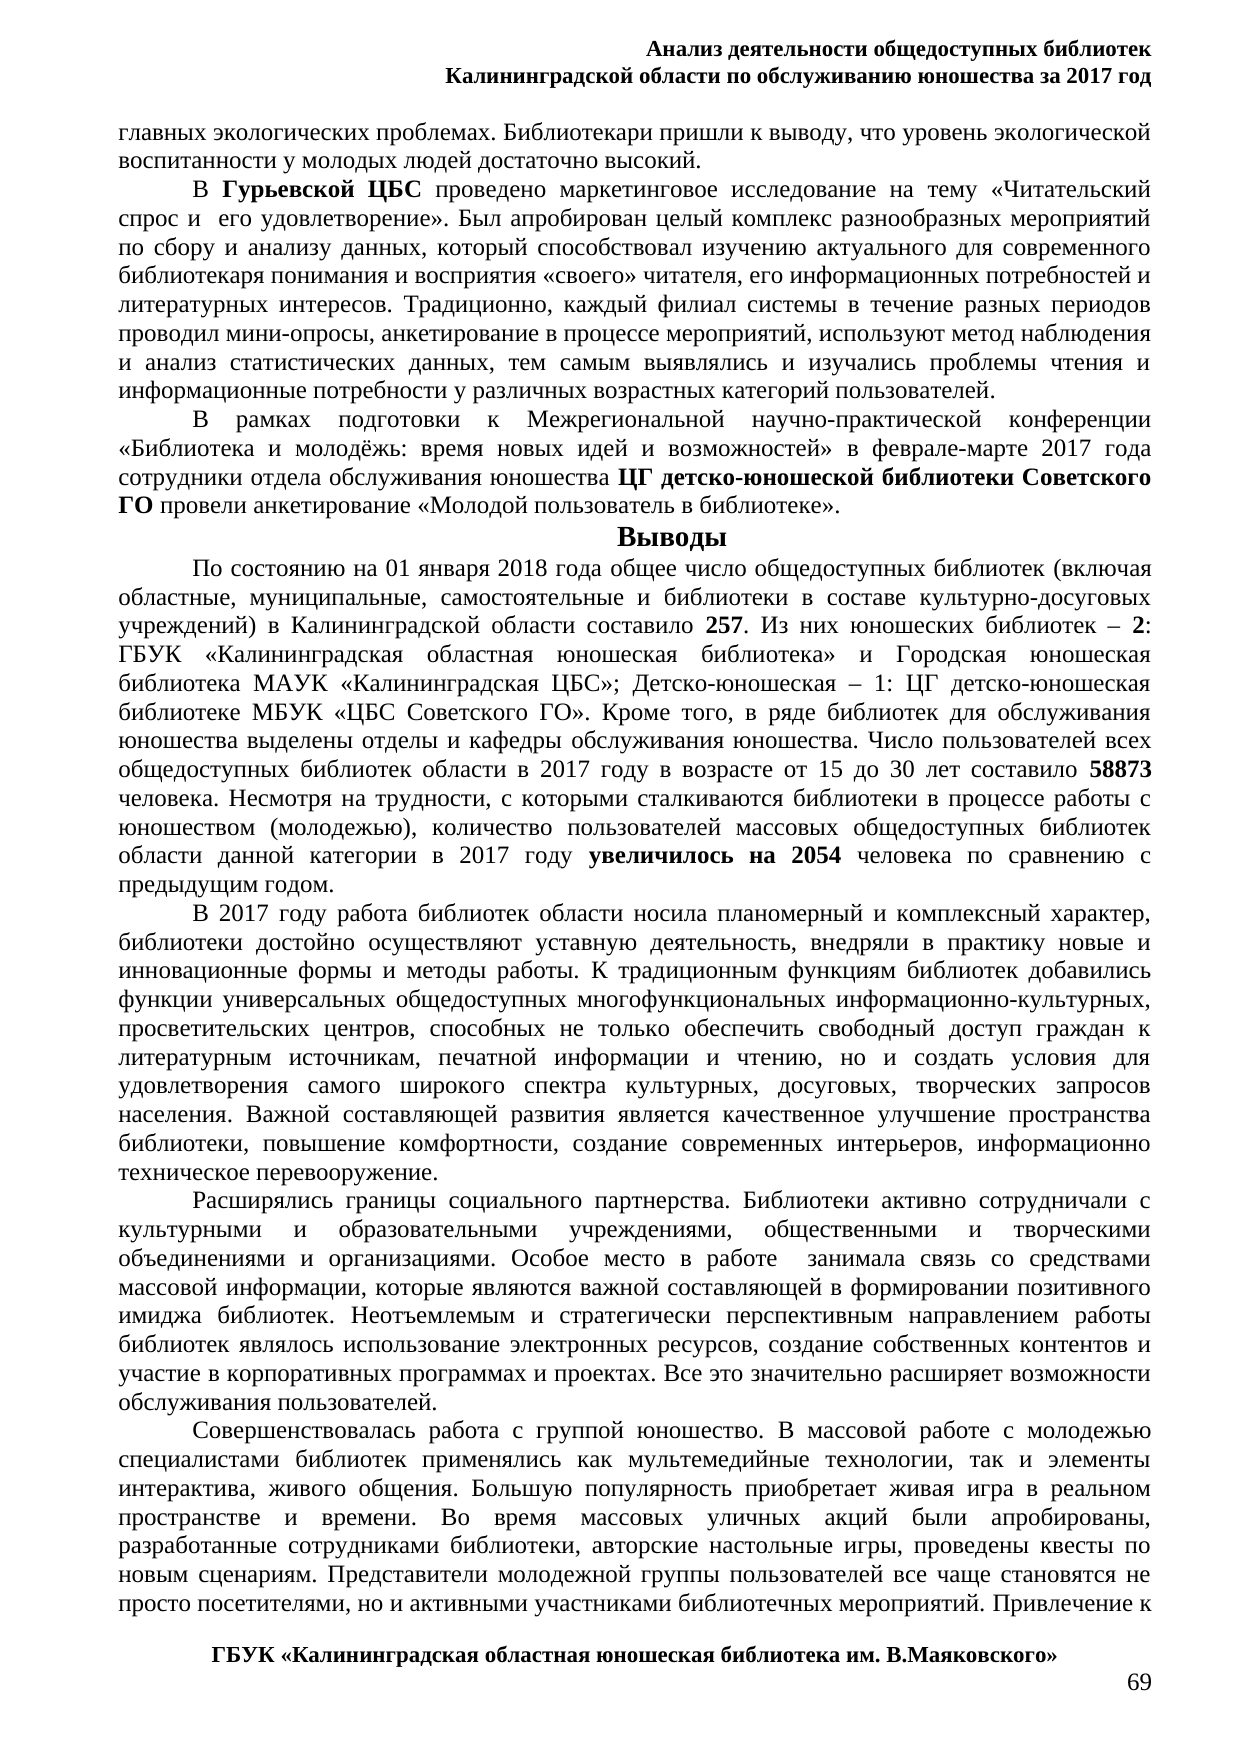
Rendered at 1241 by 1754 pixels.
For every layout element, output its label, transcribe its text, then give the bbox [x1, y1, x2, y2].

text Выводы [118, 519, 1152, 553]
text В Гурьевской ЦБС проведено маркетинговое исследование на тему «Читательский спрос и его удовлетворение». Был апробирован целый комплекс разнообразных мероприятий по сбору и анализу данных, который способствовал изучению актуального для современного библиотекаря понимания и восприятия «своего» читателя, его информационных потребностей и литературных интересов. Традиционно, каждый филиал системы в течение разных периодов проводил мини-опросы, анкетирование в процессе мероприятий, используют метод наблюдения и анализ статистических данных, тем самым выявлялись и изучались проблемы чтения и информационные потребности у различных возрастных категорий пользователей. [118, 174, 1152, 404]
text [118, 117, 1152, 174]
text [118, 1415, 1152, 1617]
text В 2017 году работа библиотек области носила планомерный и комплексный характер, библиотеки достойно осуществляют уставную деятельность, внедряли в практику новые и инновационные формы и методы работы. К традиционным функциям библиотек добавились функции универсальных общедоступных многофункциональных информационно-культурных, просветительских центров, способных не только обеспечить свободный доступ граждан к литературным источникам, печатной информации и чтению, но и создать условия для удовлетворения самого широкого спектра культурных, досуговых, творческих запросов населения. Важной составляющей развития является качественное улучшение пространства библиотеки, повышение комфортности, создание современных интерьеров, информационно техническое перевооружение. [118, 898, 1152, 1185]
text По состоянию на 01 января 2018 года общее число общедоступных библиотек (включая областные, муниципальные, самостоятельные и библиотеки в составе культурно-досуговых учреждений) в Калининградской области составило 257. Из них юношеских библиотек – 2: ГБУК «Калининградская областная юношеская библиотека» и Городская юношеская библиотека МАУК «Калининградская ЦБС»; Детско-юношеская – 1: ЦГ детско-юношеская библиотеке МБУК «ЦБС Советского ГО». Кроме того, в ряде библиотек для обслуживания юношества выделены отделы и кафедры обслуживания юношества. Число пользователей всех общедоступных библиотек области в 2017 году в возрасте от 15 до 30 лет составило 58873 человека. Несмотря на трудности, с которыми сталкиваются библиотеки в процессе работы с юношеством (молодежью), количество пользователей массовых общедоступных библиотек области данной категории в 2017 году увеличилось на 2054 человека по сравнению с предыдущим годом. [118, 553, 1152, 898]
text Расширялись границы социального партнерства. Библиотеки активно сотрудничали с культурными и образовательными учреждениями, общественными и творческими объединениями и организациями. Особое место в работе занимала связь со средствами массовой информации, которые являются важной составляющей в формировании позитивного имиджа библиотек. Неотъемлемым и стратегически перспективным направлением работы библиотек являлось использование электронных ресурсов, создание собственных контентов и участие в корпоративных программах и проектах. Все это значительно расширяет возможности обслуживания пользователей. [118, 1185, 1152, 1415]
text В рамках подготовки к Межрегиональной научно-практической конференции «Библиотека и молодёжь: время новых идей и возможностей» в феврале-марте 2017 года сотрудники отдела обслуживания юношества ЦГ детско-юношеской библиотеки Советского ГО провели анкетирование «Молодой пользователь в библиотеке». [118, 404, 1152, 519]
